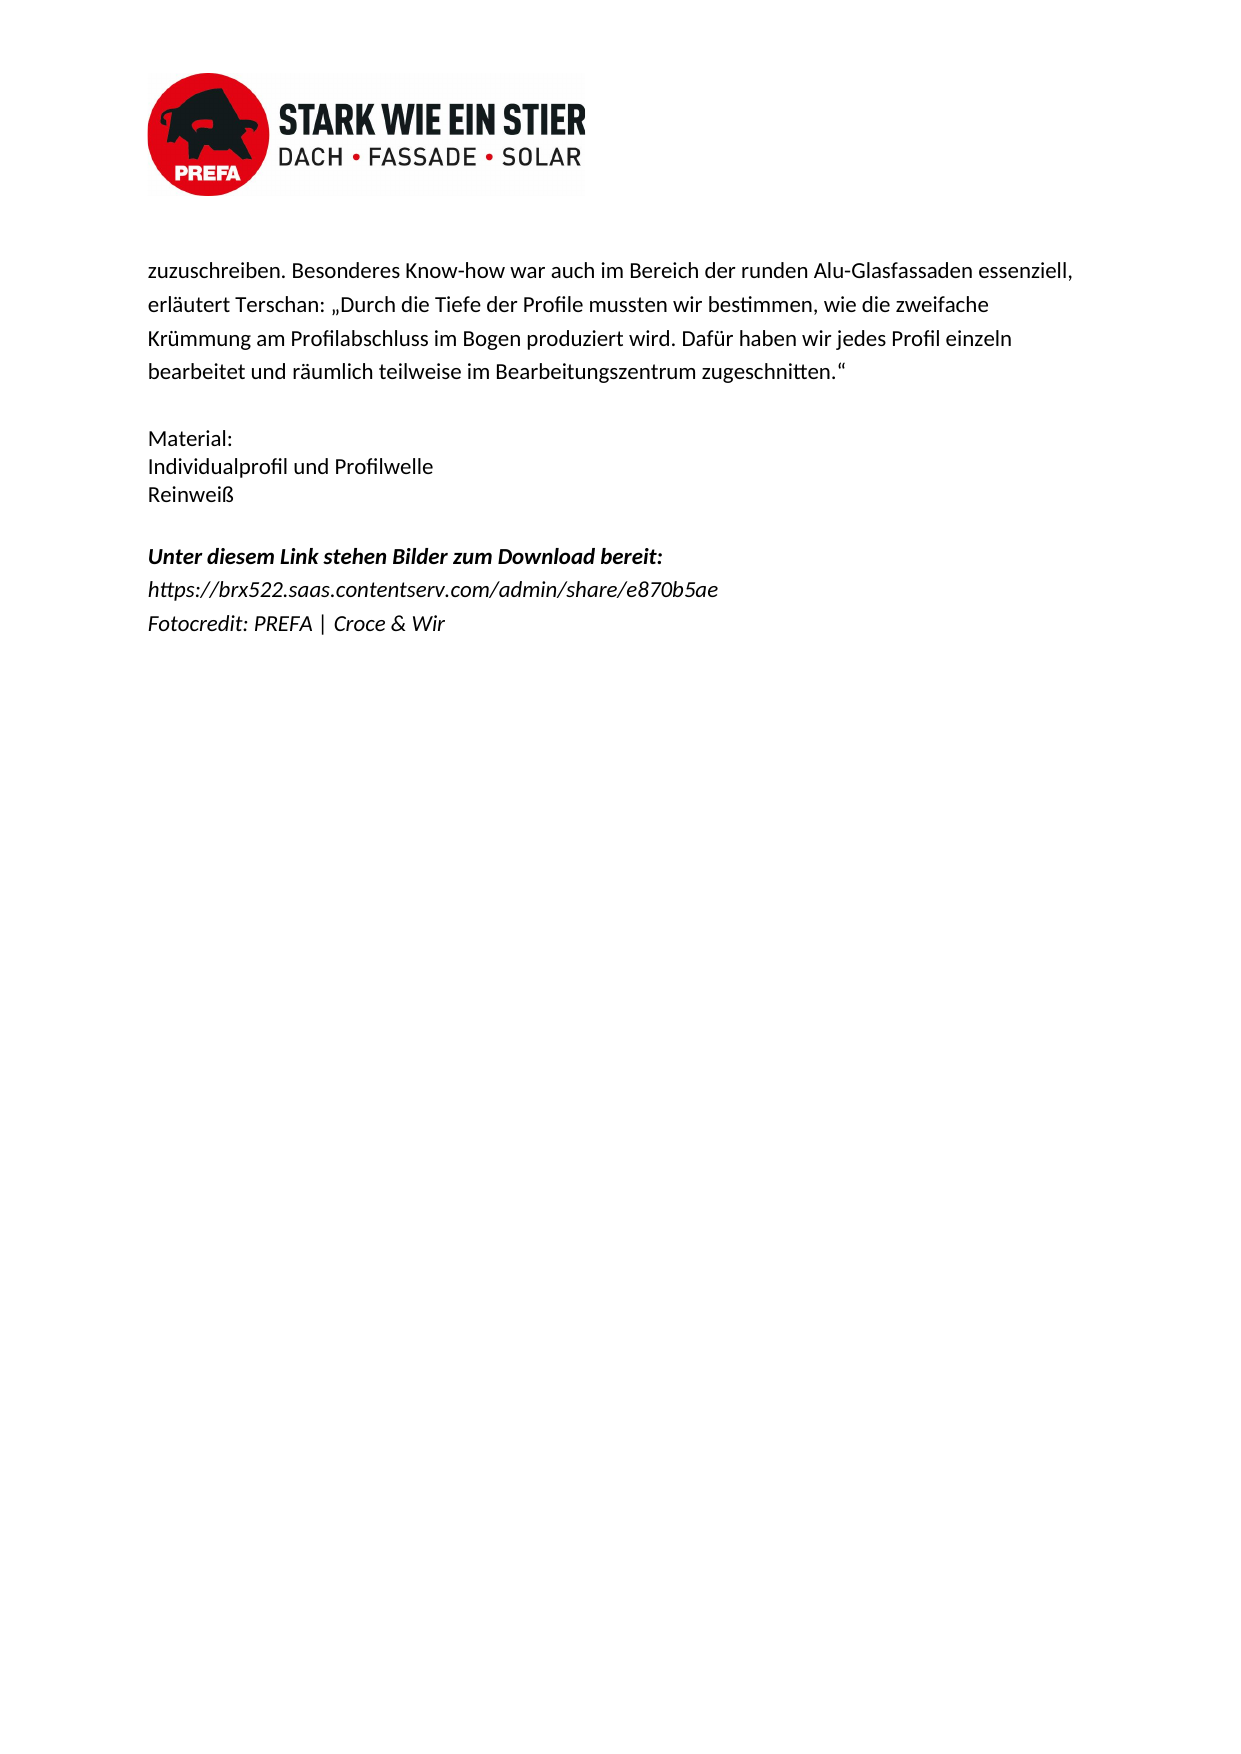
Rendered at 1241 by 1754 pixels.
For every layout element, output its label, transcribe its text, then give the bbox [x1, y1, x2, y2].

text Unter diesem Link stehen Bilder zum Download bereit: [148, 542, 1093, 570]
text Individualprofil und Profilwelle [148, 452, 1093, 480]
picture [147, 73, 586, 196]
text Material: [148, 424, 1093, 452]
text Fotocredit: PREFA | Croce & Wir [148, 609, 1093, 637]
text https://brx522.saas.contentserv.com/admin/share/e870b5ae [148, 576, 1093, 603]
text Reinweiß [148, 480, 1093, 508]
